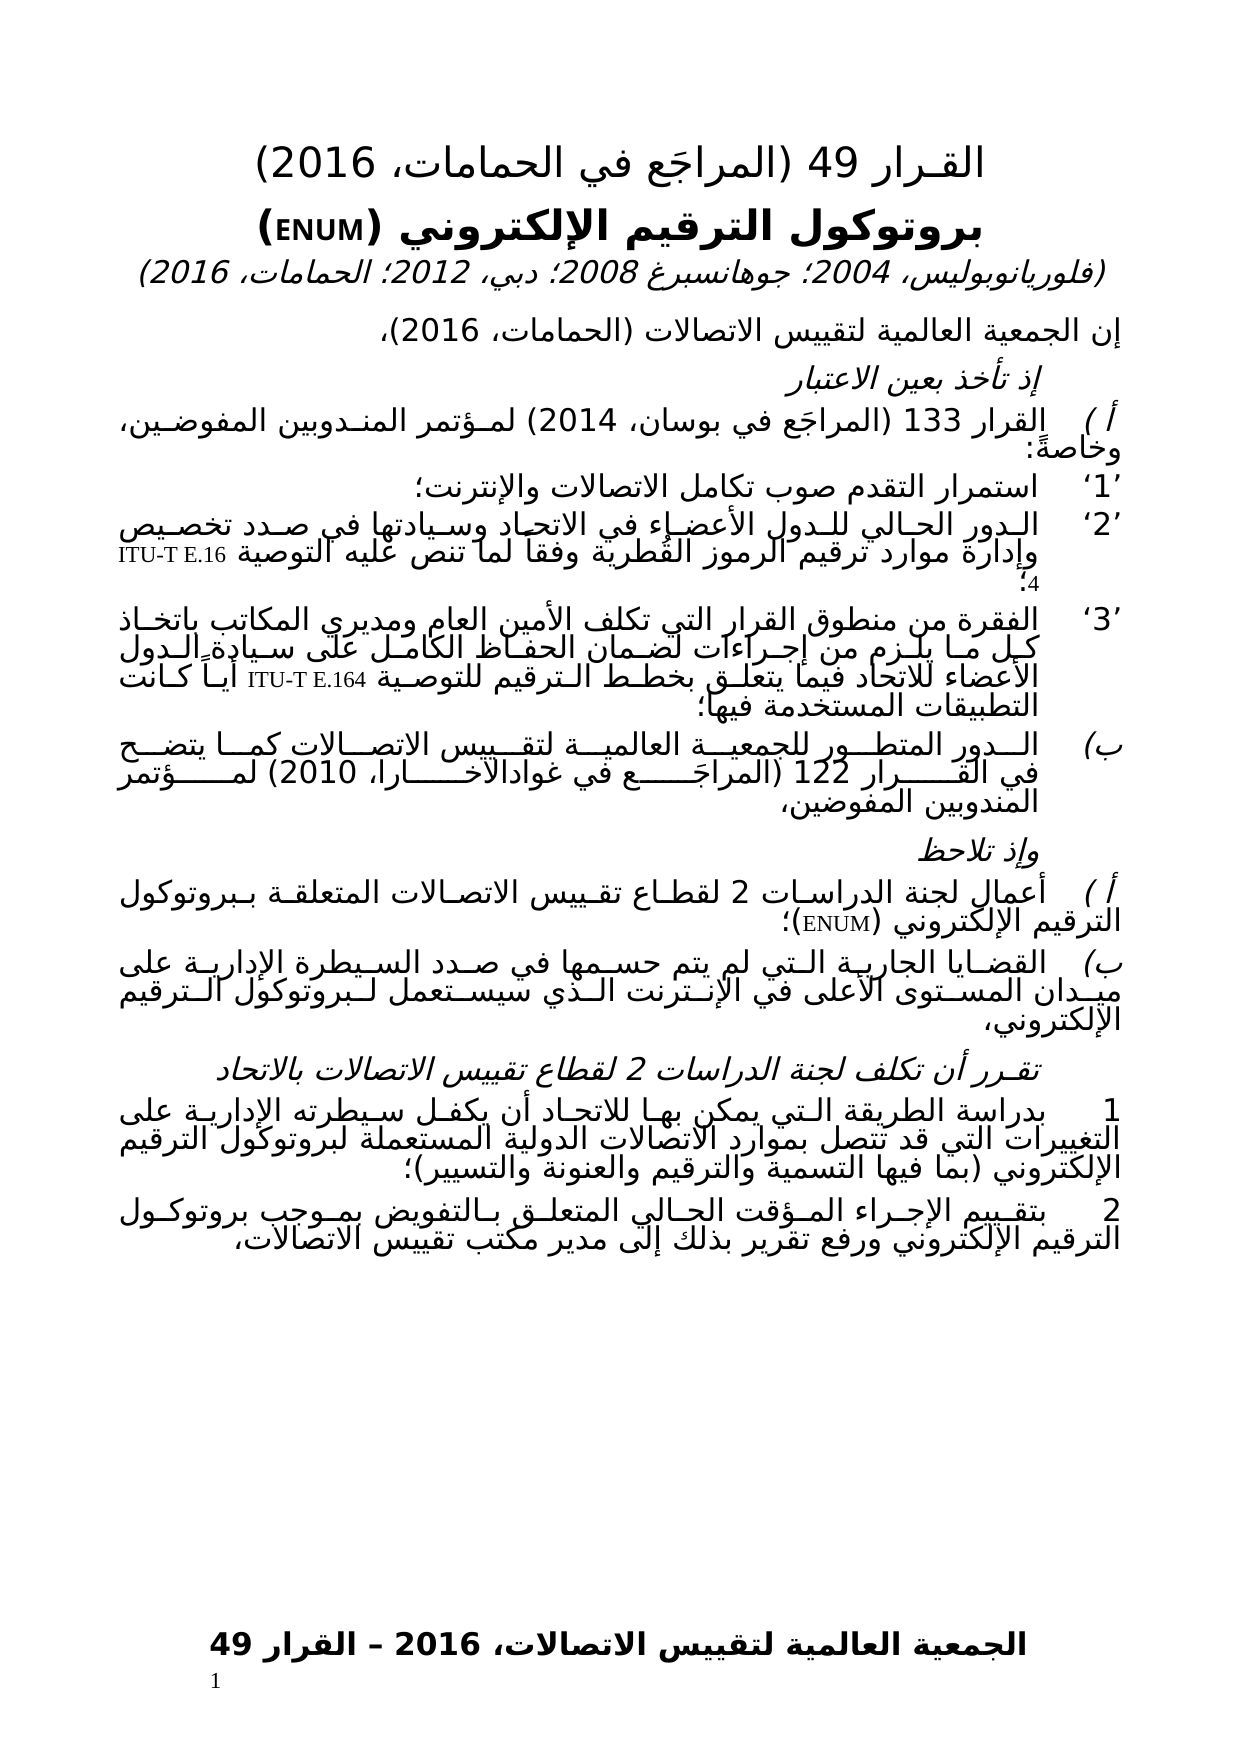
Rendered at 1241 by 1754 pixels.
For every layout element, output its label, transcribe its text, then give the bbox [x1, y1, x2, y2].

title بروتوكول الترقيم الإلكتروني (ENUM) [570, 210, 749, 248]
title بروتوكول الترقيم الإلكتروني (ENUM) [118, 210, 542, 248]
text القـرار 49 (المراجَع في الحمامات، 2016) [118, 147, 758, 185]
text إذ تأخذ بعين الاعتبار [201, 366, 1039, 395]
text (فلوريانوبوليس، 2004؛ جوهانسبرغ 2008؛ دبي، 2012؛ الحمامات، 2016) [924, 260, 1076, 289]
text أ ) أعمال لجنة الدراسات 2 لقطاع تقييس الاتصالات المتعلقة ببروتوكول الترقيم الإلكتروني (ENUM)؛ [947, 880, 1122, 938]
title إن الجمعية العالمية لتقييس الاتصالات (الحمامات، 2016)، [789, 318, 1122, 347]
text 2 بتقييم الإجراء المؤقت الحالي المتعلق بالتفويض بموجب بروتوكول الترقيم الإلكتروني ورفع تقرير بذلك إلى مدير مكتب تقييس الاتصالات، [118, 1198, 1122, 1257]
text القـرار 49 (المراجَع في الحمامات، 2016) [915, 147, 1122, 185]
title إن الجمعية العالمية لتقييس الاتصالات (الحمامات، 2016)، [118, 318, 860, 347]
title بروتوكول الترقيم الإلكتروني (ENUM) [496, 210, 583, 248]
title بروتوكول الترقيم الإلكتروني (ENUM) [841, 210, 1122, 248]
text ب) القضايا الجارية التي لم يتم حسمها في صدد السيطرة الإدارية على ميدان المستوى الأعلى في الإنترنت الذي سيستعمل لبروتوكول الترقيم الإلكتروني، [118, 951, 1122, 1038]
title بروتوكول الترقيم الإلكتروني (ENUM) [715, 210, 868, 248]
text وإذ تلاحظ [201, 838, 1039, 867]
text القـرار 49 (المراجَع في الحمامات، 2016) [716, 147, 966, 185]
text 1 بدراسة الطريقة التي يمكن بها للاتحاد أن يكفل سيطرته الإدارية على التغييرات التي قد تتصل بموارد الاتصالات الدولية المستعملة لبروتوكول الترقيم الإلكتروني (بما فيها التسمية والترقيم والعنونة والتسيير)؛ [118, 1098, 1122, 1186]
text ’3‘ الفقرة من منطوق القرار التي تكلف الأمين العام ومديري المكاتب باتخاذ كل ما يلزم من إجراءات لضمان الحفاظ الكامل على سيادة الدول الأعضاء للاتحاد فيما يتعلق بخطط الترقيم للتوصية ITU-T E.164 أياً كانت التطبيقات المستخدمة فيها؛ [118, 607, 1122, 724]
text أ ) القرار 133 (المراجَع في بوسان، 2014) لمؤتمر المندوبين المفوضين، وخاصةً: [118, 408, 1122, 466]
text أ ) أعمال لجنة الدراسات 2 لقطاع تقييس الاتصالات المتعلقة ببروتوكول الترقيم الإلكتروني (ENUM)؛ [118, 880, 986, 938]
text تقـرر أن تكلف لجنة الدراسات 2 لقطاع تقييس الاتصالات بالاتحاد [201, 1057, 1039, 1086]
text ’2‘ الدور الحالي للدول الأعضاء في الاتحاد وسيادتها في صدد تخصيص وإدارة موارد ترقيم الرموز القُطرية وفقاً لما تنص عليه التوصية ITU-T E.164؛ [118, 512, 1122, 599]
text ’1‘ استمرار التقدم صوب تكامل الاتصالات والإنترنت؛ [118, 474, 1122, 503]
text (فلوريانوبوليس، 2004؛ جوهانسبرغ 2008؛ دبي، 2012؛ الحمامات، 2016) [118, 260, 968, 289]
text ب) الدور المتطور للجمعية العالمية لتقييس الاتصالات كما يتضح في القرار 122 (المراجَع في غوادالاخارا، 2010) لمؤتمر المندوبين المفوضين، [118, 732, 1122, 820]
